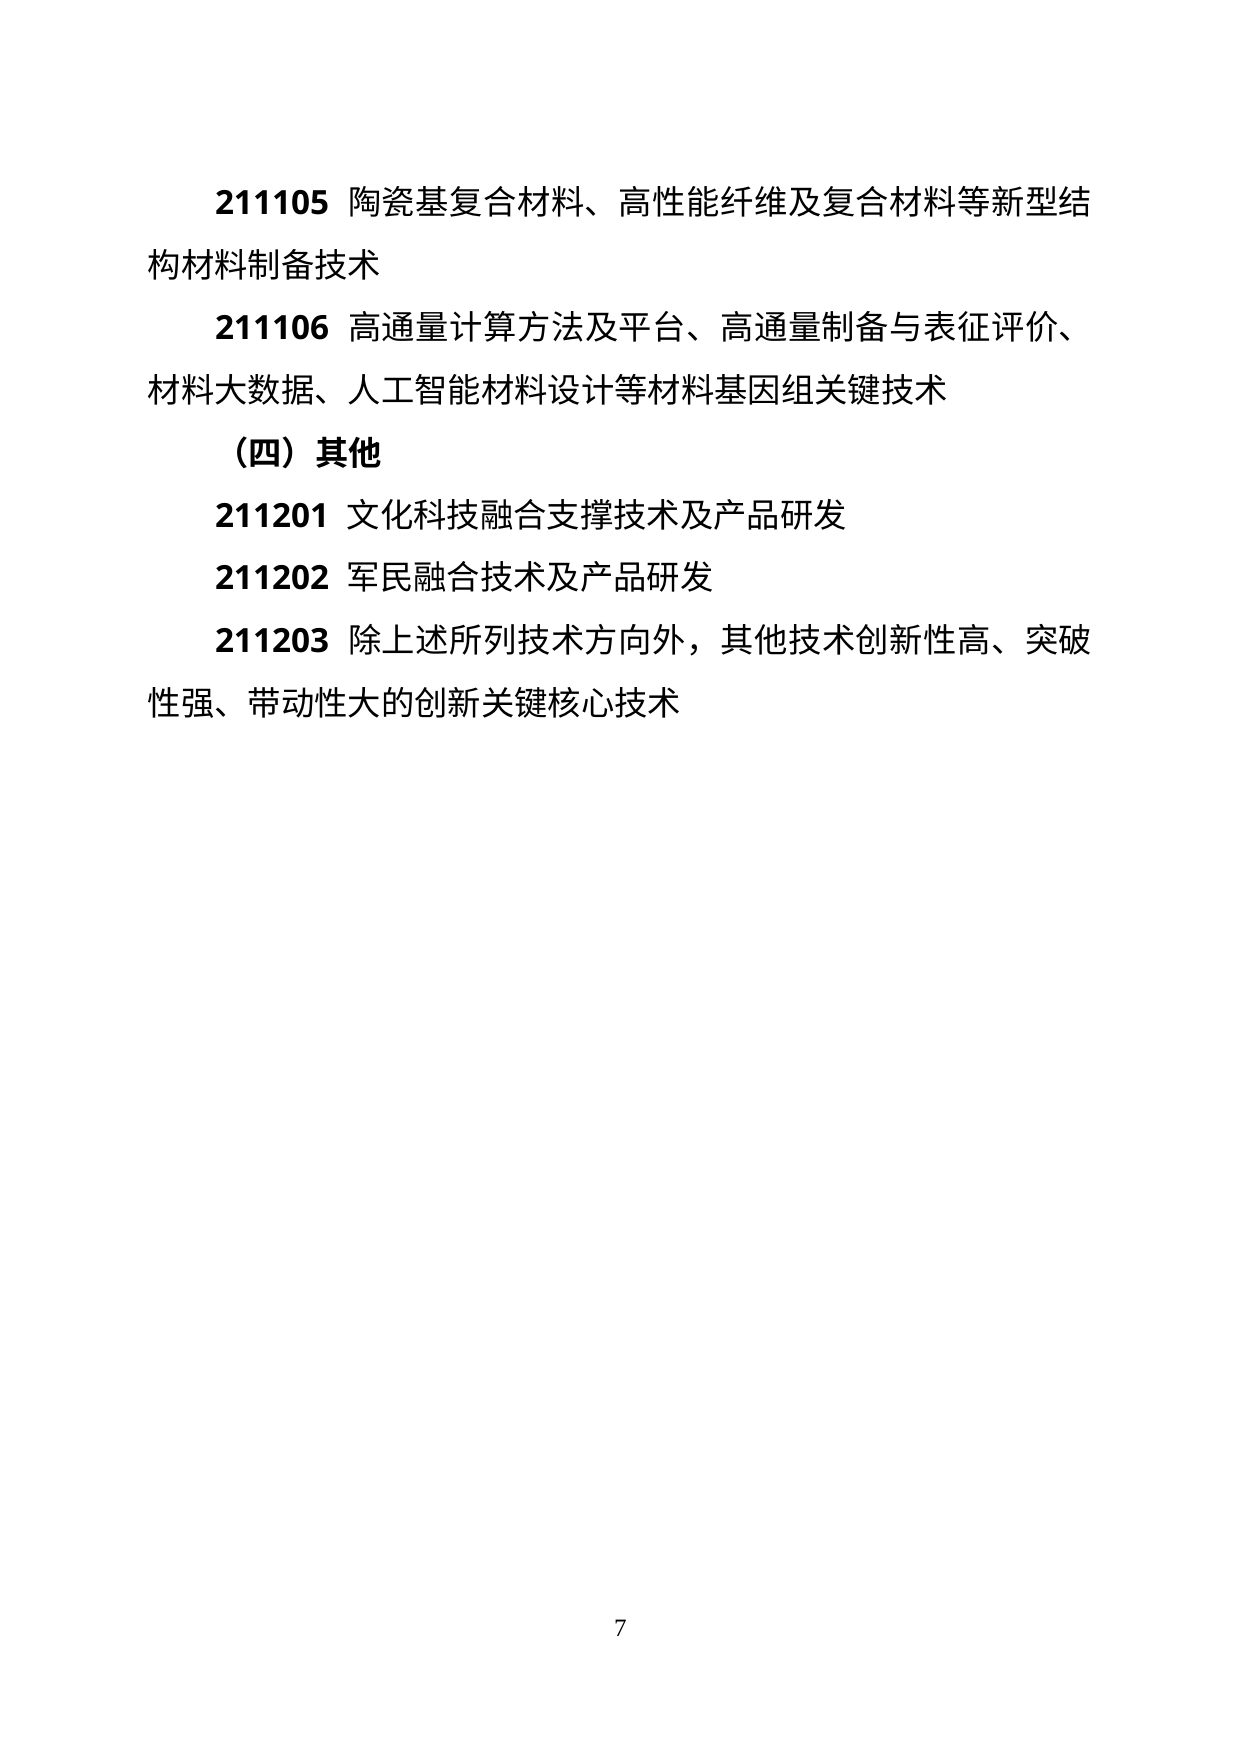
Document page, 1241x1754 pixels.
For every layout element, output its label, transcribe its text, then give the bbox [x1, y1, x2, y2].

text 211203 除上述所列技术方向外，其他技术创新性高、突破性强、带动性大的创新关键核心技术 [148, 599, 1092, 724]
text （四）其他 [148, 412, 1092, 474]
text 211106 高通量计算方法及平台、高通量制备与表征评价、材料大数据、人工智能材料设计等材料基因组关键技术 [148, 287, 1092, 412]
text 211202 军民融合技术及产品研发 [148, 537, 1092, 599]
text 211201 文化科技融合支撑技术及产品研发 [148, 474, 1092, 537]
text 211105 陶瓷基复合材料、高性能纤维及复合材料等新型结构材料制备技术 [148, 162, 1092, 287]
